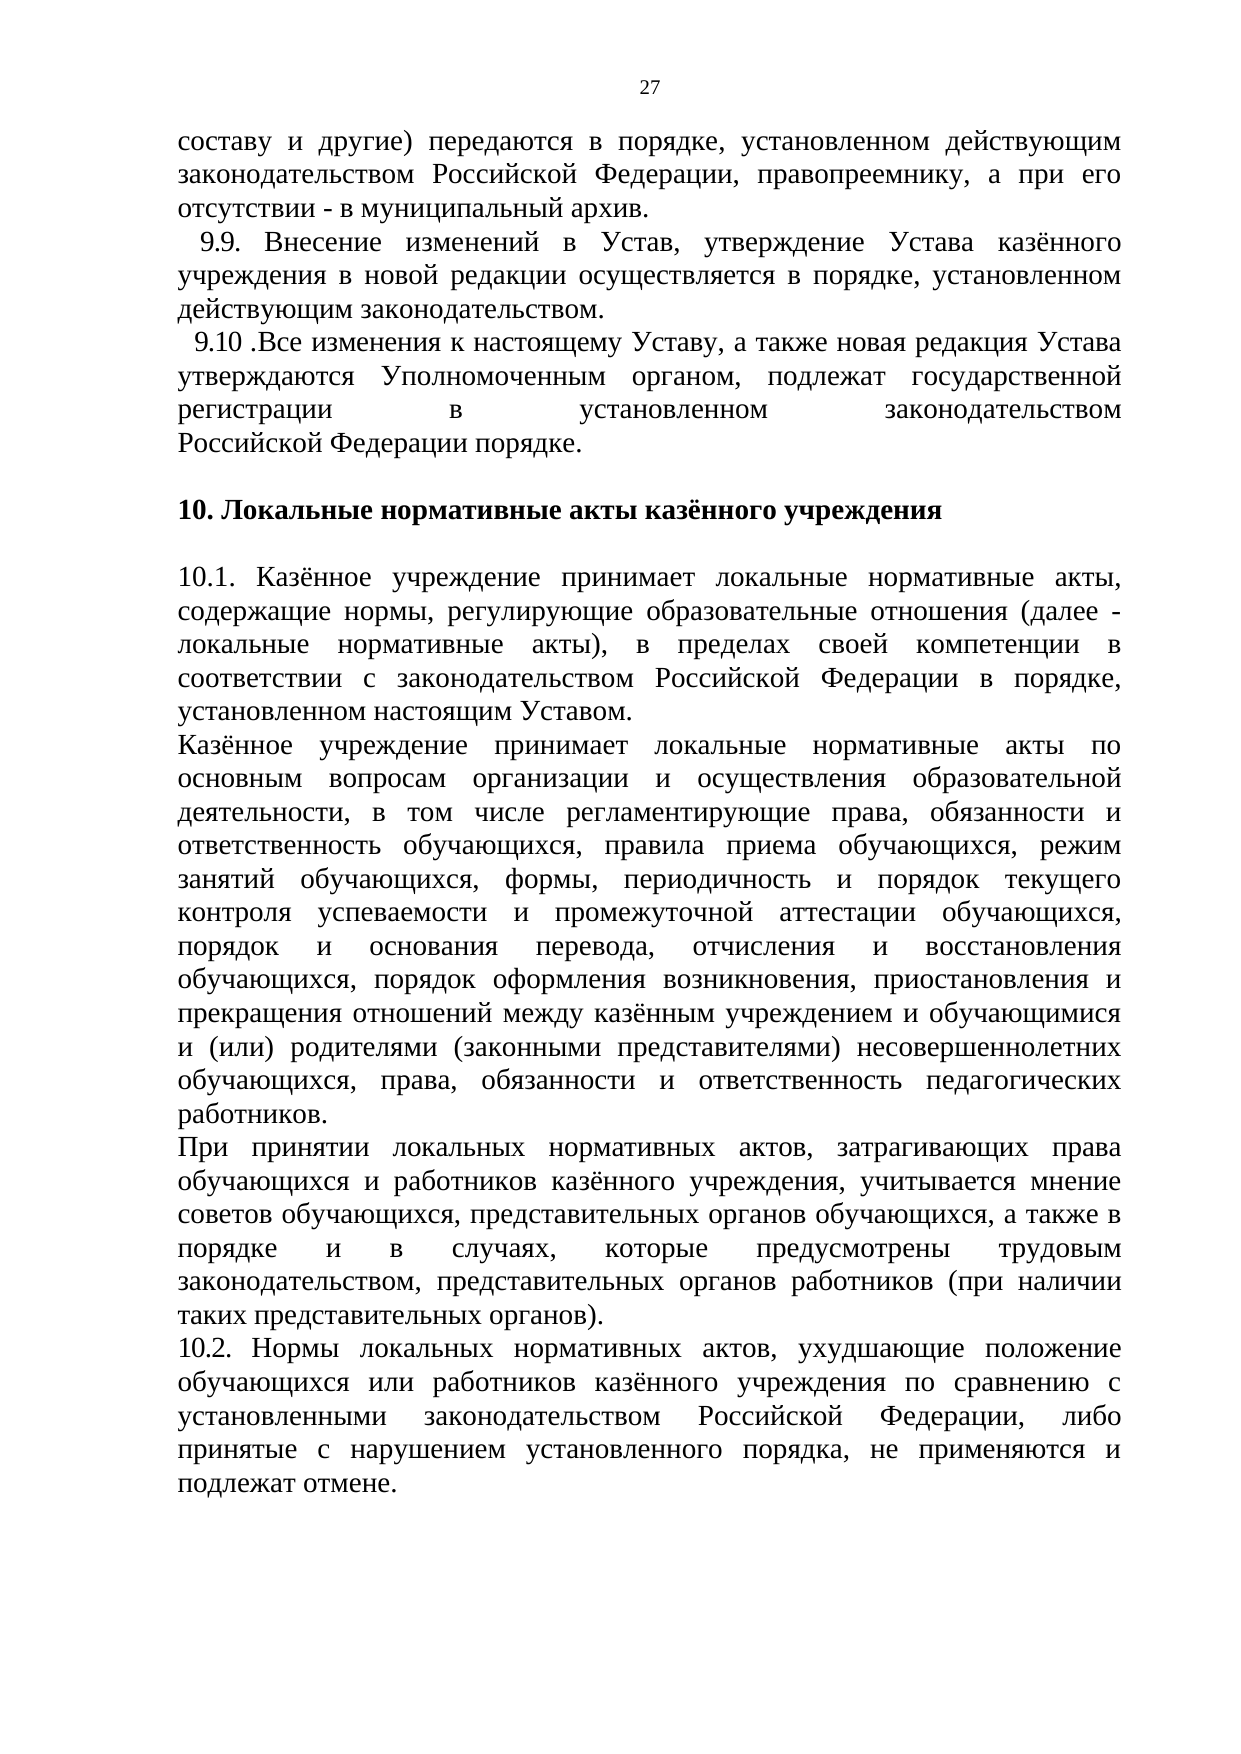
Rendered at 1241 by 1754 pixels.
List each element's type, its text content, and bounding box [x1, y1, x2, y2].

text 10.2. Нормы локальных нормативных актов, ухудшающие положение обучающихся или работников казённого учреждения по сравнению с установленными законодательством Российской Федерации, либо принятые с нарушением установленного порядка, не применяются и подлежат отмене. [177, 1331, 1122, 1498]
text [177, 123, 1122, 224]
text При принятии локальных нормативных актов, затрагивающих права обучающихся и работников казённого учреждения, учитывается мнение советов обучающихся, представительных органов обучающихся, а также в порядке и в случаях, которые предусмотрены трудовым законодательством, представительных органов работников (при наличии таких представительных органов). [177, 1129, 1122, 1331]
text 10.1. Казённое учреждение принимает локальные нормативные акты, содержащие нормы, регулирующие образовательные отношения (далее -локальные нормативные акты), в пределах своей компетенции в соответствии с законодательством Российской Федерации в порядке, установленном настоящим Уставом. [177, 559, 1122, 727]
text Казённое учреждение принимает локальные нормативные акты по основным вопросам организации и осуществления образовательной деятельности, в том числе регламентирующие права, обязанности и ответственность обучающихся, правила приема обучающихся, режим занятий обучающихся, формы, периодичность и порядок текущего контроля успеваемости и промежуточной аттестации обучающихся, порядок и основания перевода, отчисления и восстановления обучающихся, порядок оформления возникновения, приостановления и прекращения отношений между казённым учреждением и обучающимися и (или) родителями (законными представителями) несовершеннолетних обучающихся, права, обязанности и ответственность педагогических работников. [177, 727, 1122, 1129]
text 10. Локальные нормативные акты казённого учреждения [177, 492, 1122, 526]
text 9.10 .Все изменения к настоящему Уставу, а также новая редакция Устава утверждаются Уполномоченным органом, подлежат государственной регистрации в установленном законодательством Российской Федерации порядке. [177, 324, 1122, 458]
text 9.9. Внесение изменений в Устав, утверждение Устава казённого учреждения в новой редакции осуществляется в порядке, установленном действующим законодательством. [177, 224, 1122, 324]
